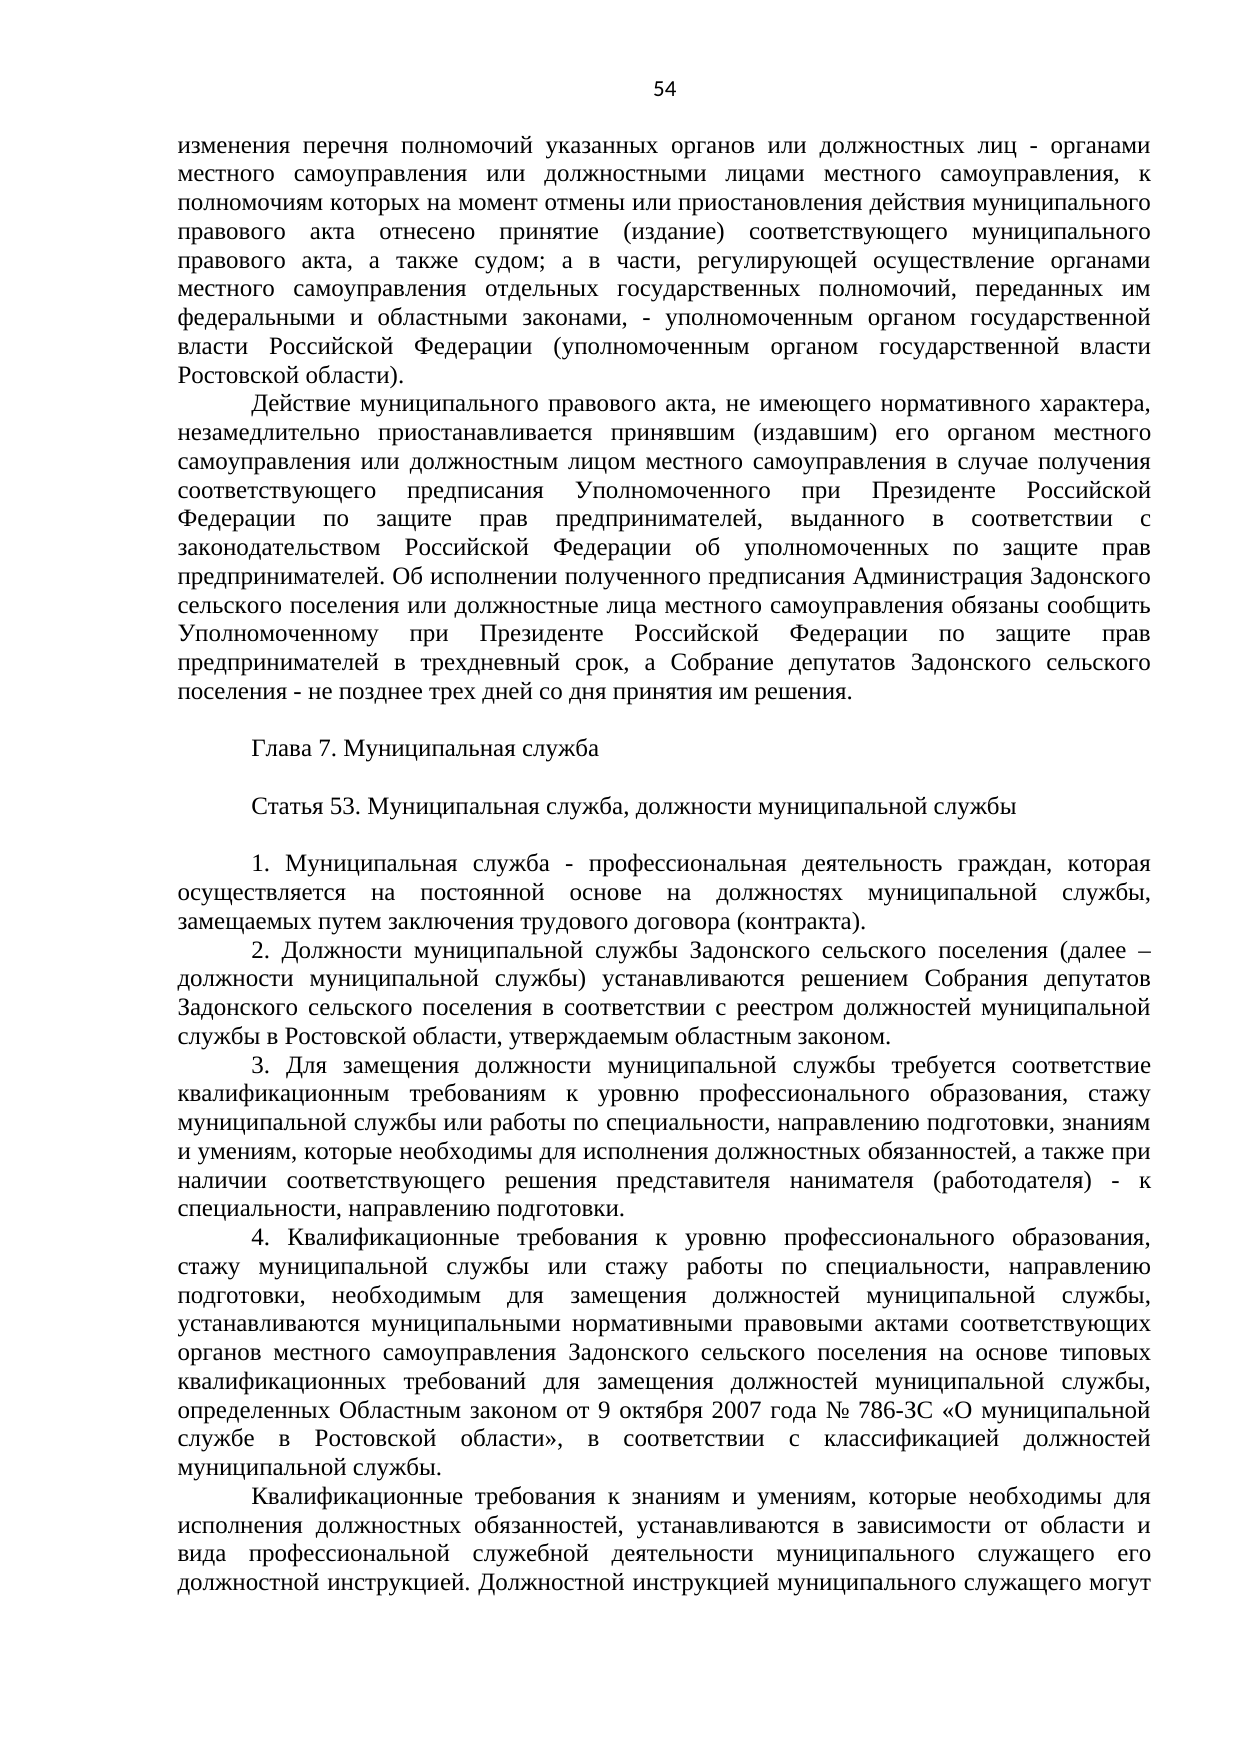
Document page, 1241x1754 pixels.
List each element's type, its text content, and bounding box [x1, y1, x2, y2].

text 3. Для замещения должности муниципальной службы требуется соответствие квалификационным требованиям к уровню профессионального образования, стажу муниципальной службы или работы по специальности, направлению подготовки, знаниям и умениям, которые необходимы для исполнения должностных обязанностей, а также при наличии соответствующего решения представителя нанимателя (работодателя) - к специальности, направлению подготовки. [177, 1050, 1152, 1222]
text Действие муниципального правового акта, не имеющего нормативного характера, незамедлительно приостанавливается принявшим (издавшим) его органом местного самоуправления или должностным лицом местного самоуправления в случае получения соответствующего предписания Уполномоченного при Президенте Российской Федерации по защите прав предпринимателей, выданного в соответствии с законодательством Российской Федерации об уполномоченных по защите прав предпринимателей. Об исполнении полученного предписания Администрация Задонского сельского поселения или должностные лица местного самоуправления обязаны сообщить Уполномоченному при Президенте Российской Федерации по защите прав предпринимателей в трехдневный срок, а Собрание депутатов Задонского сельского поселения - не позднее трех дней со дня принятия им решения. [177, 388, 1152, 705]
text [177, 1481, 1152, 1596]
text 1. Муниципальная служба - профессиональная деятельность граждан, которая осуществляется на постоянной основе на должностях муниципальной службы, замещаемых путем заключения трудового договора (контракта). [177, 848, 1152, 935]
text 4. Квалификационные требования к уровню профессионального образования, стажу муниципальной службы или стажу работы по специальности, направлению подготовки, необходимым для замещения должностей муниципальной службы, устанавливаются муниципальными нормативными правовыми актами соответствующих органов местного самоуправления Задонского сельского поселения на основе типовых квалификационных требований для замещения должностей муниципальной службы, определенных Областным законом от 9 октября 2007 года № 786-ЗС «О муниципальной службе в Ростовской области», в соответствии с классификацией должностей муниципальной службы. [177, 1222, 1152, 1481]
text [177, 130, 1152, 388]
text Глава 7. Муниципальная служба [177, 733, 1152, 762]
text 2. Должности муниципальной службы Задонского сельского поселения (далее – должности муниципальной службы) устанавливаются решением Собрания депутатов Задонского сельского поселения в соответствии с реестром должностей муниципальной службы в Ростовской области, утверждаемым областным законом. [177, 935, 1152, 1050]
text Статья 53. Муниципальная служба, должности муниципальной службы [177, 791, 1152, 820]
